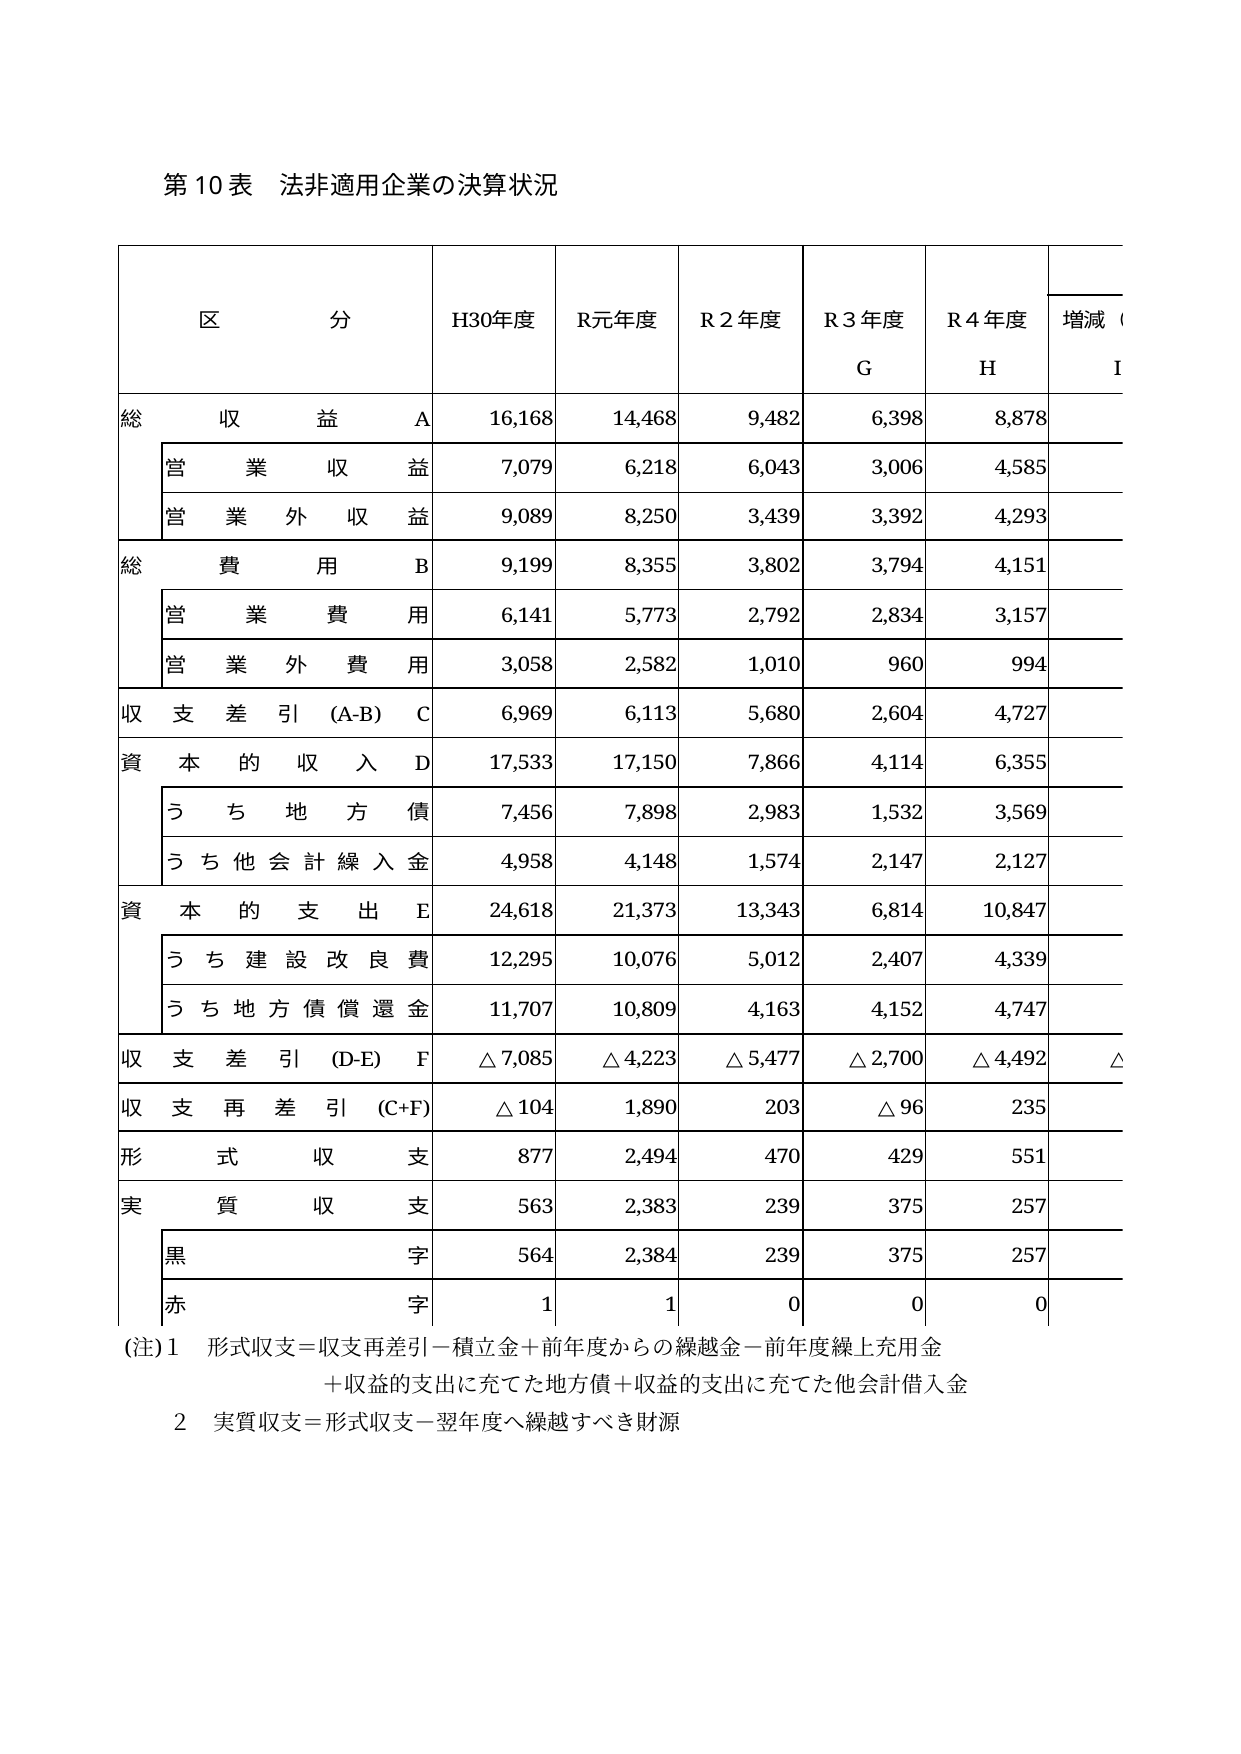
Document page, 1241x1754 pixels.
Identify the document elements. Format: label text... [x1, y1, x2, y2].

text ＋収益的支出に充てた地方債＋収益的支出に充てた他会計借入金 [118, 1364, 1122, 1402]
text ２ 実質収支＝形式収支－翌年度へ繰越すべき財源 [118, 1402, 1122, 1439]
text 第10表 法非適用企業の決算状況 [163, 164, 1122, 202]
text (注)１ 形式収支＝収支再差引－積立金＋前年度からの繰越金－前年度繰上充用金 [118, 1327, 1122, 1364]
